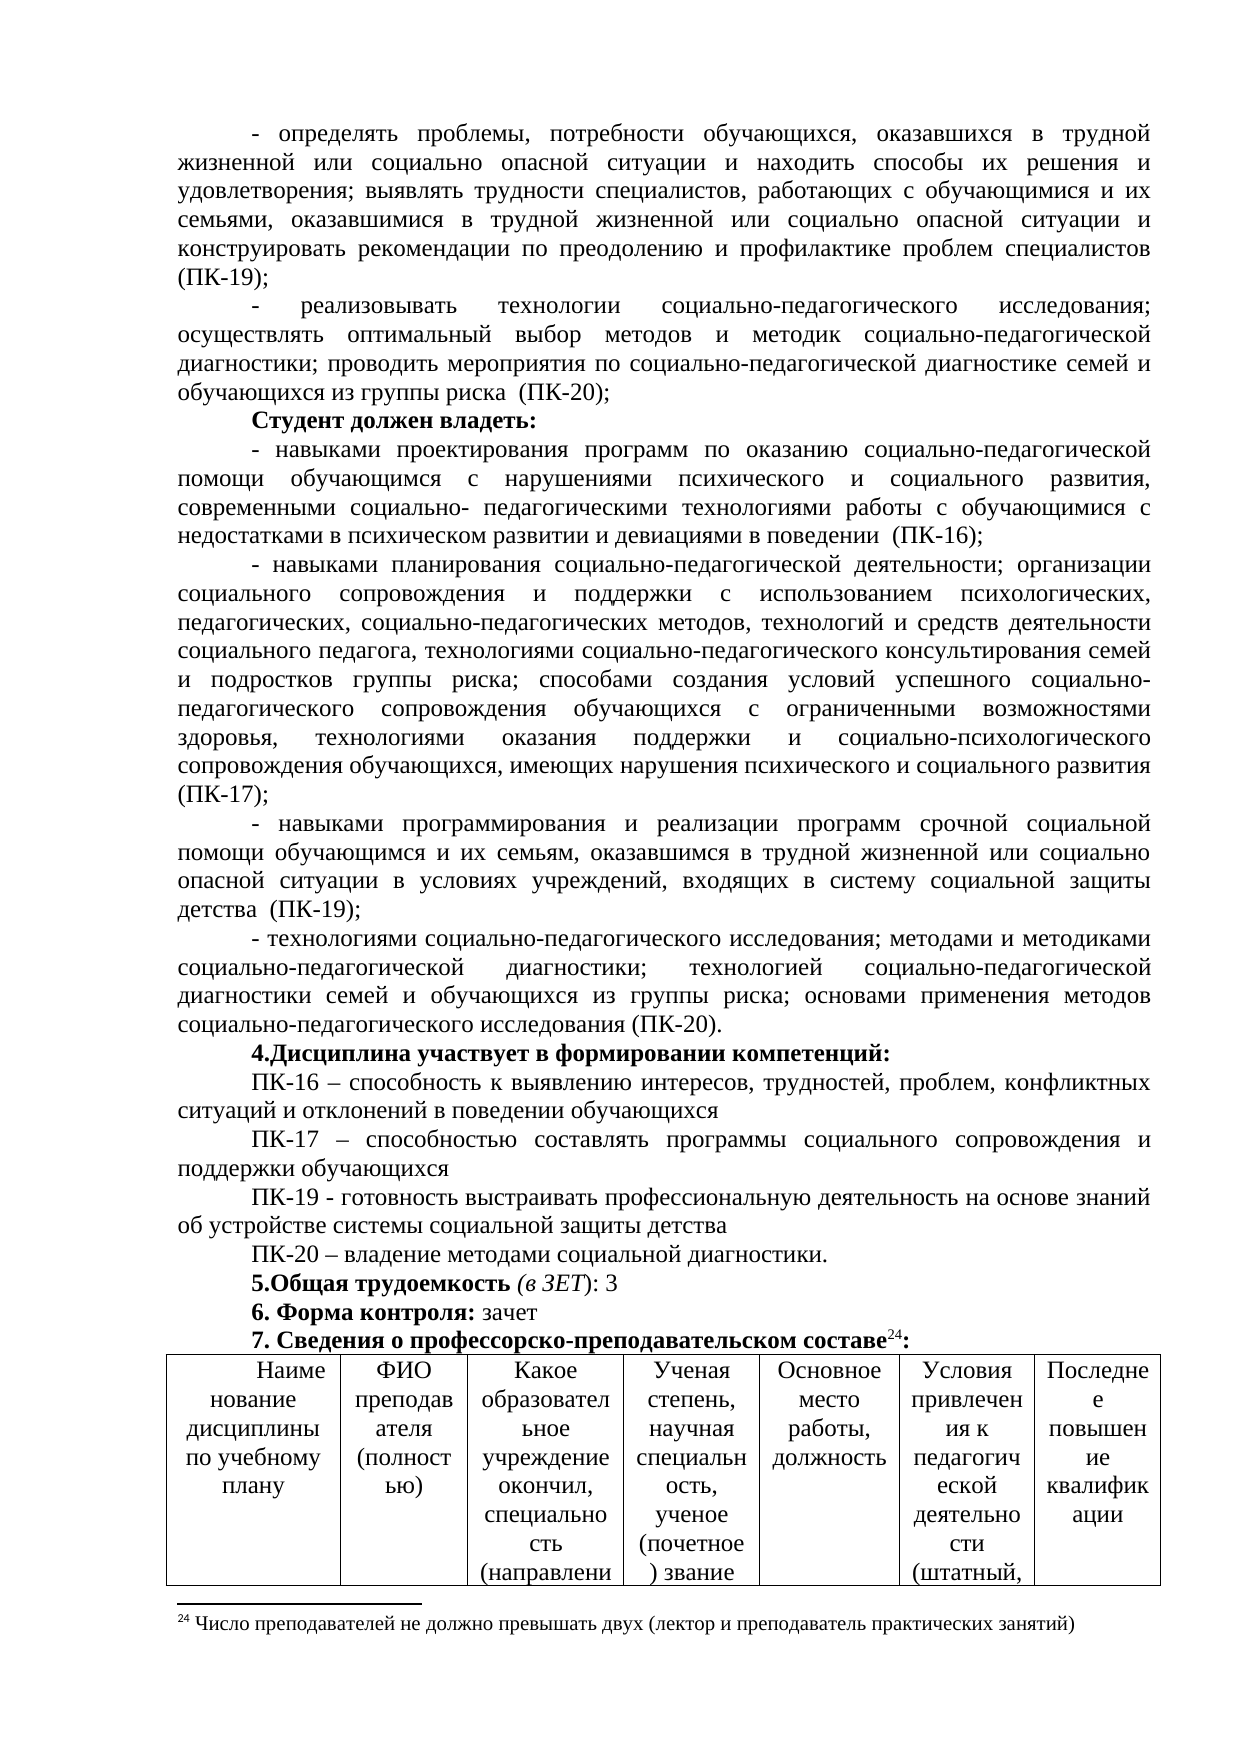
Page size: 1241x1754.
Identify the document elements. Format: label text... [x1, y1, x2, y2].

text - навыками программирования и реализации программ срочной социальной помощи обучающимся и их семьям, оказавшимся в трудной жизненной или социально опасной ситуации в условиях учреждений, входящих в систему социальной защиты детства (ПК-19); [177, 808, 1152, 923]
text - навыками планирования социально-педагогической деятельности; организации социального сопровождения и поддержки с использованием психологических, педагогических, социально-педагогических методов, технологий и средств деятельности социального педагога, технологиями социально-педагогического консультирования семей и подростков группы риска; способами создания условий успешного социально-педагогического сопровождения обучающихся с ограниченными возможностями здоровья, технологиями оказания поддержки и социально-психологического сопровождения обучающихся, имеющих нарушения психического и социального развития (ПК-17); [177, 549, 1152, 808]
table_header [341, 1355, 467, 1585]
text 4.Дисциплина участвует в формировании компетенций: [177, 1038, 1152, 1067]
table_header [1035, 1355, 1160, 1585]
text 5.Общая трудоемкость (в ЗЕТ): 3 [177, 1268, 1152, 1297]
text - технологиями социально-педагогического исследования; методами и методиками социально-педагогической диагностики; технологией социально-педагогической диагностики семей и обучающихся из группы риска; основами применения методов социально-педагогического исследования (ПК-20). [177, 923, 1152, 1038]
text - навыками проектирования программ по оказанию социально-педагогической помощи обучающимся с нарушениями психического и социального развития, современными социально- педагогическими технологиями работы с обучающимися с недостатками в психическом развитии и девиациями в поведении (ПК-16); [177, 434, 1152, 549]
text ПК-19 - готовность выстраивать профессиональную деятельность на основе знаний об устройстве системы социальной защиты детства [177, 1182, 1152, 1239]
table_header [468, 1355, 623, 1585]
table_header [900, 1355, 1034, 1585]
text Студент должен владеть: [177, 406, 1152, 434]
text 6. Форма контроля: зачет [177, 1297, 1152, 1326]
text - определять проблемы, потребности обучающихся, оказавшихся в трудной жизненной или социально опасной ситуации и находить способы их решения и удовлетворения; выявлять трудности специалистов, работающих с обучающимися и их семьями, оказавшимися в трудной жизненной или социально опасной ситуации и конструировать рекомендации по преодолению и профилактике проблем специалистов (ПК-19); [177, 118, 1152, 291]
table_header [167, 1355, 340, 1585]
text 7. Сведения о профессорско-преподавательском составе: [177, 1326, 1152, 1354]
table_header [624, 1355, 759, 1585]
text ПК-17 – способностью составлять программы социального сопровождения и поддержки обучающихся [177, 1124, 1152, 1182]
text - реализовывать технологии социально-педагогического исследования; осуществлять оптимальный выбор методов и методик социально-педагогической диагностики; проводить мероприятия по социально-педагогической диагностике семей и обучающихся из группы риска (ПК-20); [177, 291, 1152, 406]
text ПК-20 – владение методами социальной диагностики. [177, 1239, 1152, 1268]
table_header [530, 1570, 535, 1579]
text ПК-16 – способность к выявлению интересов, трудностей, проблем, конфликтных ситуаций и отклонений в поведении обучающихся [177, 1067, 1152, 1124]
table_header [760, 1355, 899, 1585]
